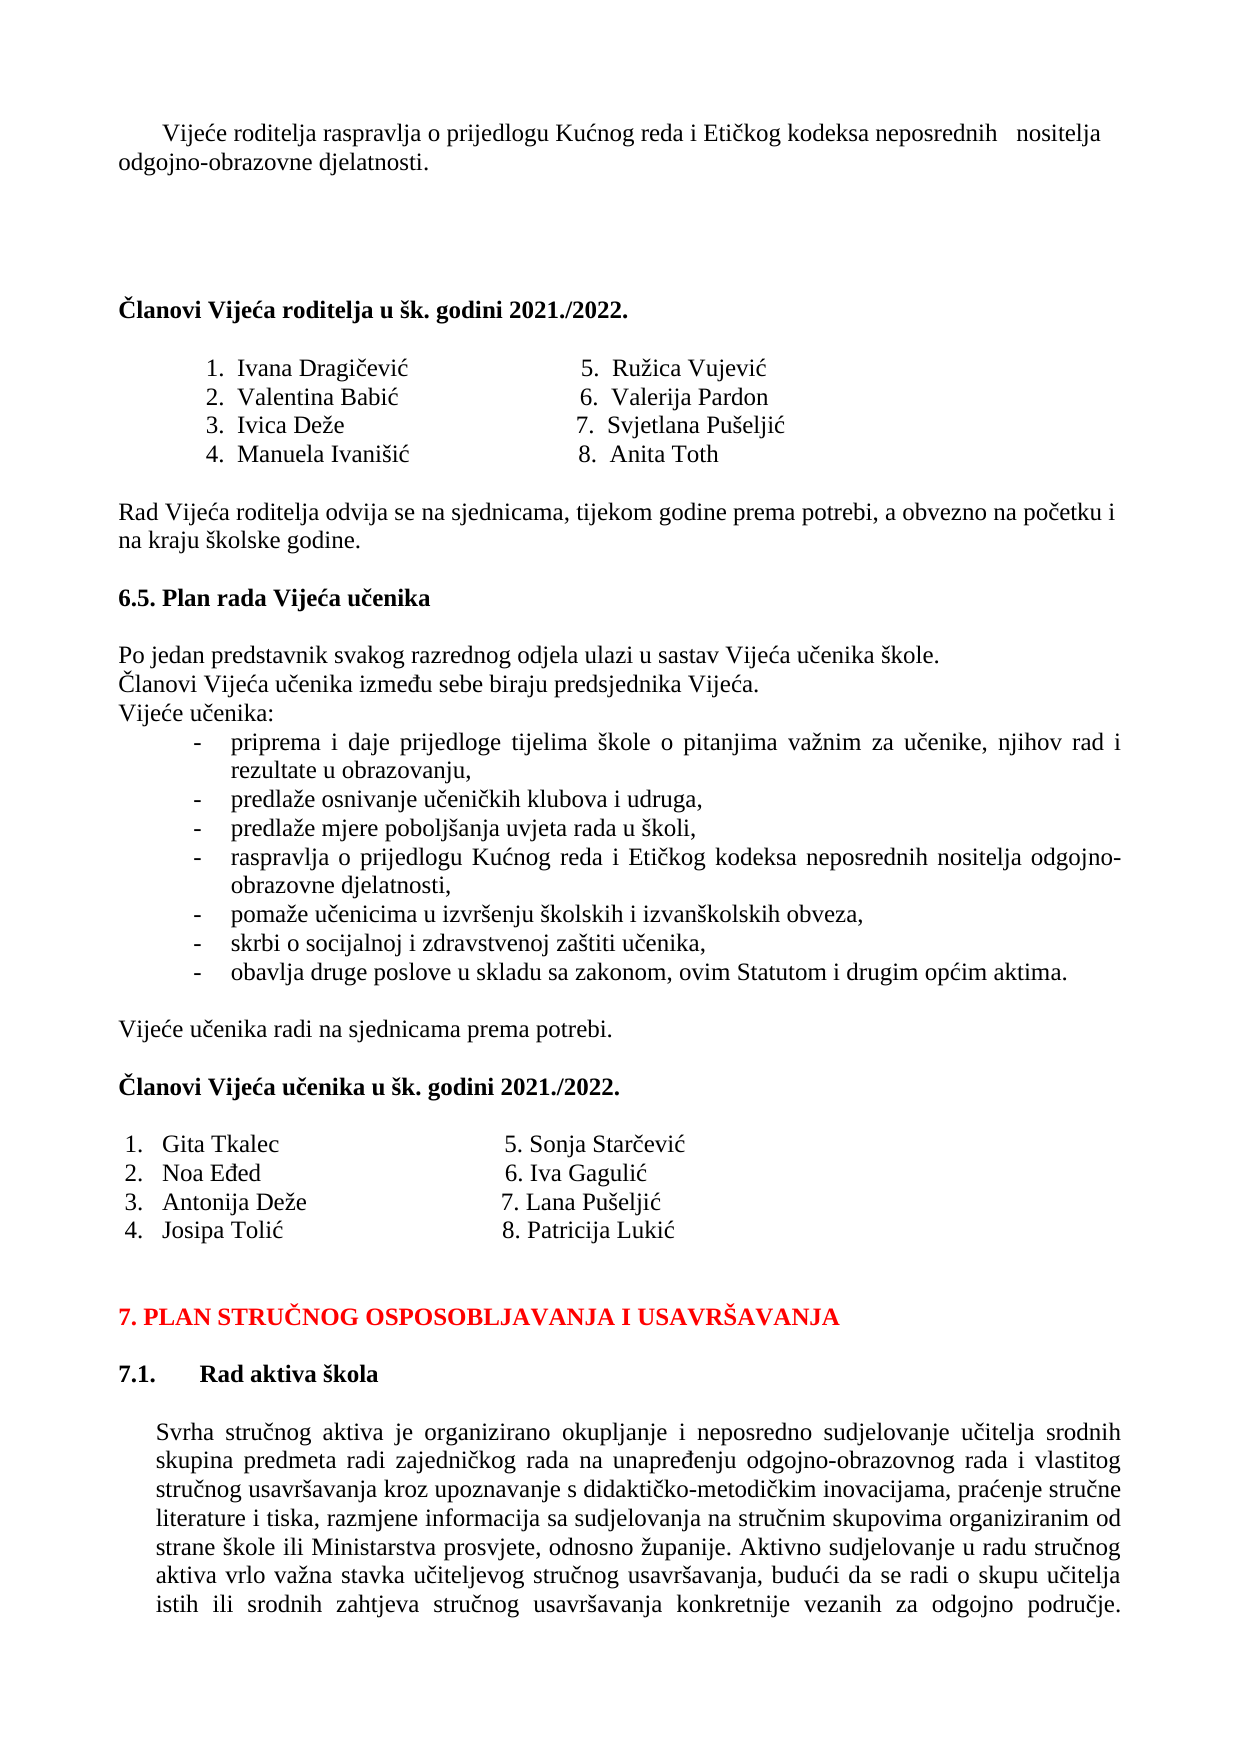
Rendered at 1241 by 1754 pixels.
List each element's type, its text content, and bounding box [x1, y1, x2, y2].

text 7. PLAN STRUČNOG OSPOSOBLJAVANJA I USAVRŠAVANJA [118, 1302, 1122, 1330]
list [156, 1417, 1122, 1618]
text Članovi Vijeća učenika između sebe biraju predsjednika Vijeća. [118, 669, 1189, 698]
list Antonija Deže 7. Lana Pušeljić [124, 1187, 1189, 1215]
list Rad aktiva škola [118, 1359, 1122, 1388]
text Članovi Vijeća učenika u šk. godini 2021./2022. [118, 1072, 1189, 1100]
list Josipa Tolić 8. Patricija Lukić [124, 1215, 1189, 1244]
list Noa Eđed 6. Iva Gagulić [124, 1158, 1189, 1187]
text 3. Ivica Deže 7. Svjetlana Pušeljić [118, 410, 1189, 439]
list skrbi o socijalnoj i zdravstvenoj zaštiti učenika, [193, 928, 1122, 957]
list priprema i daje prijedloge tijelima škole o pitanjima važnim za učenike, njihov rad i rezultate u obrazovanju, [193, 727, 1122, 784]
text Članovi Vijeća roditelja u šk. godini 2021./2022. [118, 295, 1189, 324]
text Po jedan predstavnik svakog razrednog odjela ulazi u sastav Vijeća učenika škole. [118, 640, 1189, 669]
list obavlja druge poslove u skladu sa zakonom, ovim Statutom i drugim općim aktima. [193, 957, 1122, 985]
text Vijeće učenika radi na sjednicama prema potrebi. [118, 1014, 1189, 1043]
text Vijeće učenika: [118, 698, 1122, 727]
text 2. Valentina Babić 6. Valerija Pardon [118, 382, 1189, 410]
text Vijeće roditelja raspravlja o prijedlogu Kućnog reda i Etičkog kodeksa neposrednih nositelja odgojno-obrazovne djelatnosti. [118, 118, 1122, 176]
text 4. Manuela Ivanišić 8. Anita Toth [118, 439, 1189, 468]
text Rad Vijeća roditelja odvija se na sjednicama, tijekom godine prema potrebi, a obvezno na početku i [118, 497, 1189, 525]
list predlaže osnivanje učeničkih klubova i udruga, [193, 784, 1122, 813]
text 6.5. Plan rada Vijeća učenika [118, 583, 1122, 612]
list raspravlja o prijedlogu Kućnog reda i Etičkog kodeksa neposrednih nositelja odgojno-obrazovne djelatnosti, [193, 842, 1122, 899]
text na kraju školske godine. [118, 525, 1189, 554]
list predlaže mjere poboljšanja uvjeta rada u školi, [193, 813, 1122, 842]
list Gita Tkalec 5. Sonja Starčević [124, 1129, 1189, 1158]
text 1. Ivana Dragičević 5. Ružica Vujević [118, 353, 1189, 382]
list pomaže učenicima u izvršenju školskih i izvanškolskih obveza, [193, 899, 1122, 928]
